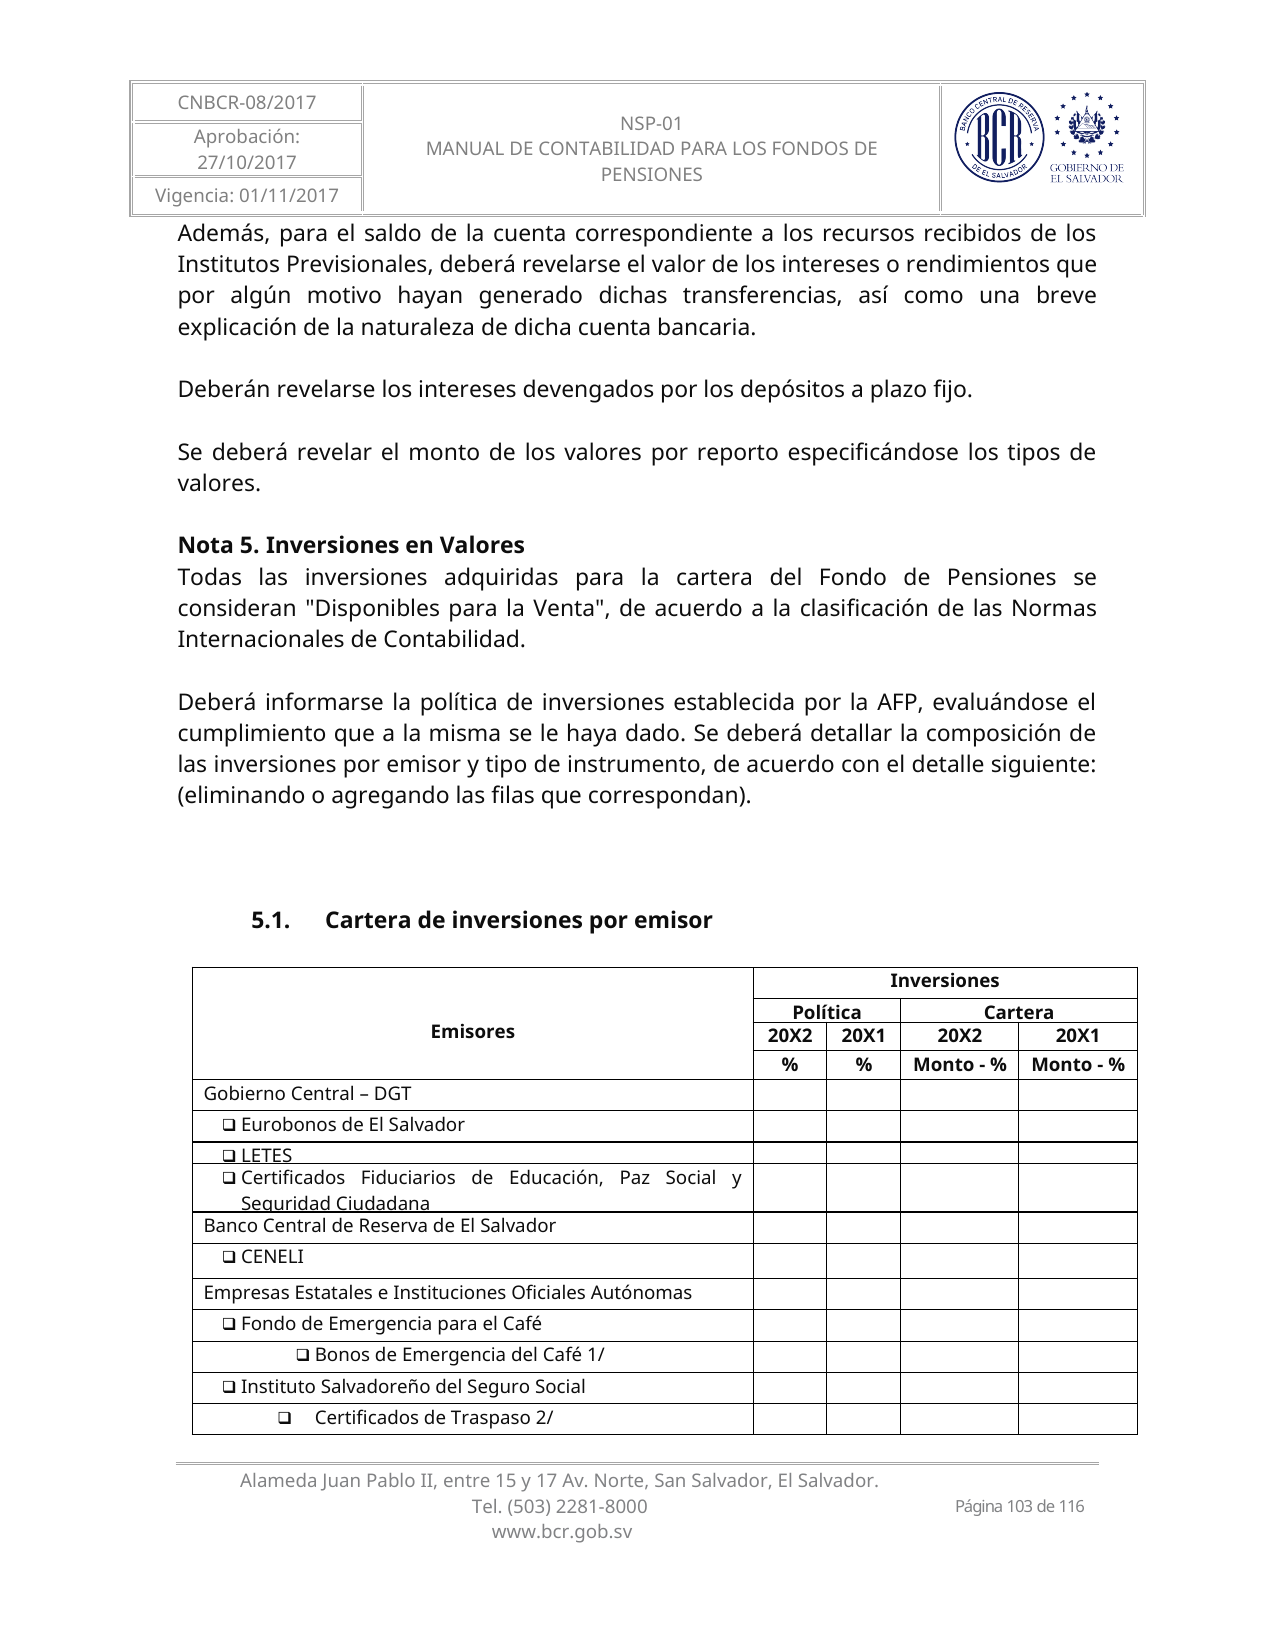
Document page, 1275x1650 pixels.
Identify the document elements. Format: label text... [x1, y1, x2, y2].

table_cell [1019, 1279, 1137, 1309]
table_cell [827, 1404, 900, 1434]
table_cell 20X2 [754, 1023, 826, 1050]
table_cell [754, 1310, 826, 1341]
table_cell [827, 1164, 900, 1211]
table_cell 20X1 [827, 1023, 900, 1050]
table_cell [901, 1111, 1018, 1141]
table_cell [827, 1080, 900, 1110]
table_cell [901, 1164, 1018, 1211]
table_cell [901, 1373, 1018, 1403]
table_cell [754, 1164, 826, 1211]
table_cell 20X2 [901, 1023, 1018, 1050]
table_cell [1019, 1080, 1137, 1110]
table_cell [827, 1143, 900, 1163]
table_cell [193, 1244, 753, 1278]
table_cell [901, 1080, 1018, 1110]
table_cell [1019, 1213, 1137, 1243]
table_cell Monto - % [901, 1051, 1018, 1079]
table_cell 20X1 [1019, 1023, 1137, 1050]
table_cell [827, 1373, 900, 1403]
text Se deberá revelar el monto de los valores por reporto especificándose los tipos de valores. [177, 435, 1098, 498]
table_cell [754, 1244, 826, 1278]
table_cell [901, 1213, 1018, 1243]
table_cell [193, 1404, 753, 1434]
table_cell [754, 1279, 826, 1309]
table_cell % [827, 1051, 900, 1079]
table_cell Monto - % [1019, 1051, 1137, 1079]
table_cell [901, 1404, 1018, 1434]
table_cell [754, 1111, 826, 1141]
text Deberá informarse la política de inversiones establecida por la AFP, evaluándose el cumplimiento que a la misma se le haya dado. Se deberá detallar la composición de las inversiones por emisor y tipo de instrumento, de acuerdo con el detalle siguiente: (eliminando o agregando las filas que correspondan). [177, 685, 1098, 810]
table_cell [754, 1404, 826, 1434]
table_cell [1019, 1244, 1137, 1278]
table_header Emisores [193, 968, 753, 1079]
table_cell [827, 1111, 900, 1141]
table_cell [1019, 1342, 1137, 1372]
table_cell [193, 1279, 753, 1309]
table_cell [1019, 1111, 1137, 1141]
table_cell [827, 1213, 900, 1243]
table_cell [754, 1080, 826, 1110]
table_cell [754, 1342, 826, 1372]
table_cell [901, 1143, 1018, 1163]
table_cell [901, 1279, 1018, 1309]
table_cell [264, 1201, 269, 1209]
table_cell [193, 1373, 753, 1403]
table_cell Cartera [901, 999, 1137, 1022]
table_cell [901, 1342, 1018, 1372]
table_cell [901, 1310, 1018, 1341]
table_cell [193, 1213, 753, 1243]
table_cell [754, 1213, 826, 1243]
table_cell Política [754, 999, 900, 1022]
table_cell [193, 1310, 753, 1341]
text Además, para el saldo de la cuenta correspondiente a los recursos recibidos de los Institutos Previsionales, deberá revelarse el valor de los intereses o rendimientos que por algún motivo hayan generado dichas transferencias, así como una breve explicación de la naturaleza de dicha cuenta bancaria. [177, 217, 1098, 342]
text Deberán revelarse los intereses devengados por los depósitos a plazo fijo. [177, 373, 1098, 404]
table_header Inversiones [754, 968, 1137, 998]
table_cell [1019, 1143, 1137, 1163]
text Todas las inversiones adquiridas para la cartera del Fondo de Pensiones se consideran "Disponibles para la Venta", de acuerdo a la clasificación de las Normas Internacionales de Contabilidad. [177, 560, 1098, 654]
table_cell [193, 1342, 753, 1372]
picture [951, 92, 1126, 185]
list Cartera de inversiones por emisor [251, 904, 1098, 935]
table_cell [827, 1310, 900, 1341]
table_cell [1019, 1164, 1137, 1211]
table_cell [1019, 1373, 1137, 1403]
table_cell Gobierno Central – DGT [193, 1080, 753, 1110]
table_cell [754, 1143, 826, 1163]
table_cell Eurobonos de El Salvador [193, 1111, 753, 1141]
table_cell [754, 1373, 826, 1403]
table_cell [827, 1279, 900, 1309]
list Inversiones en Valores [177, 529, 1098, 560]
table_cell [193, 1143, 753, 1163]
table_cell % [754, 1051, 826, 1079]
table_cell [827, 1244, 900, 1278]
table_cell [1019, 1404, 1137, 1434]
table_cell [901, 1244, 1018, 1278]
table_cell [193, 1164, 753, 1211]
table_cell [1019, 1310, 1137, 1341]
text Además, para el saldo de la cuenta correspondiente a los recursos recibidos de los Institutos Previsionales, deberá revelarse el valor de los intereses o rendimientos que por algún motivo hayan generado dichas transferencias, así como una breve explicación de la naturaleza de dicha cuenta bancaria. [177, 148, 1098, 216]
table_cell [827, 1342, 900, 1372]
